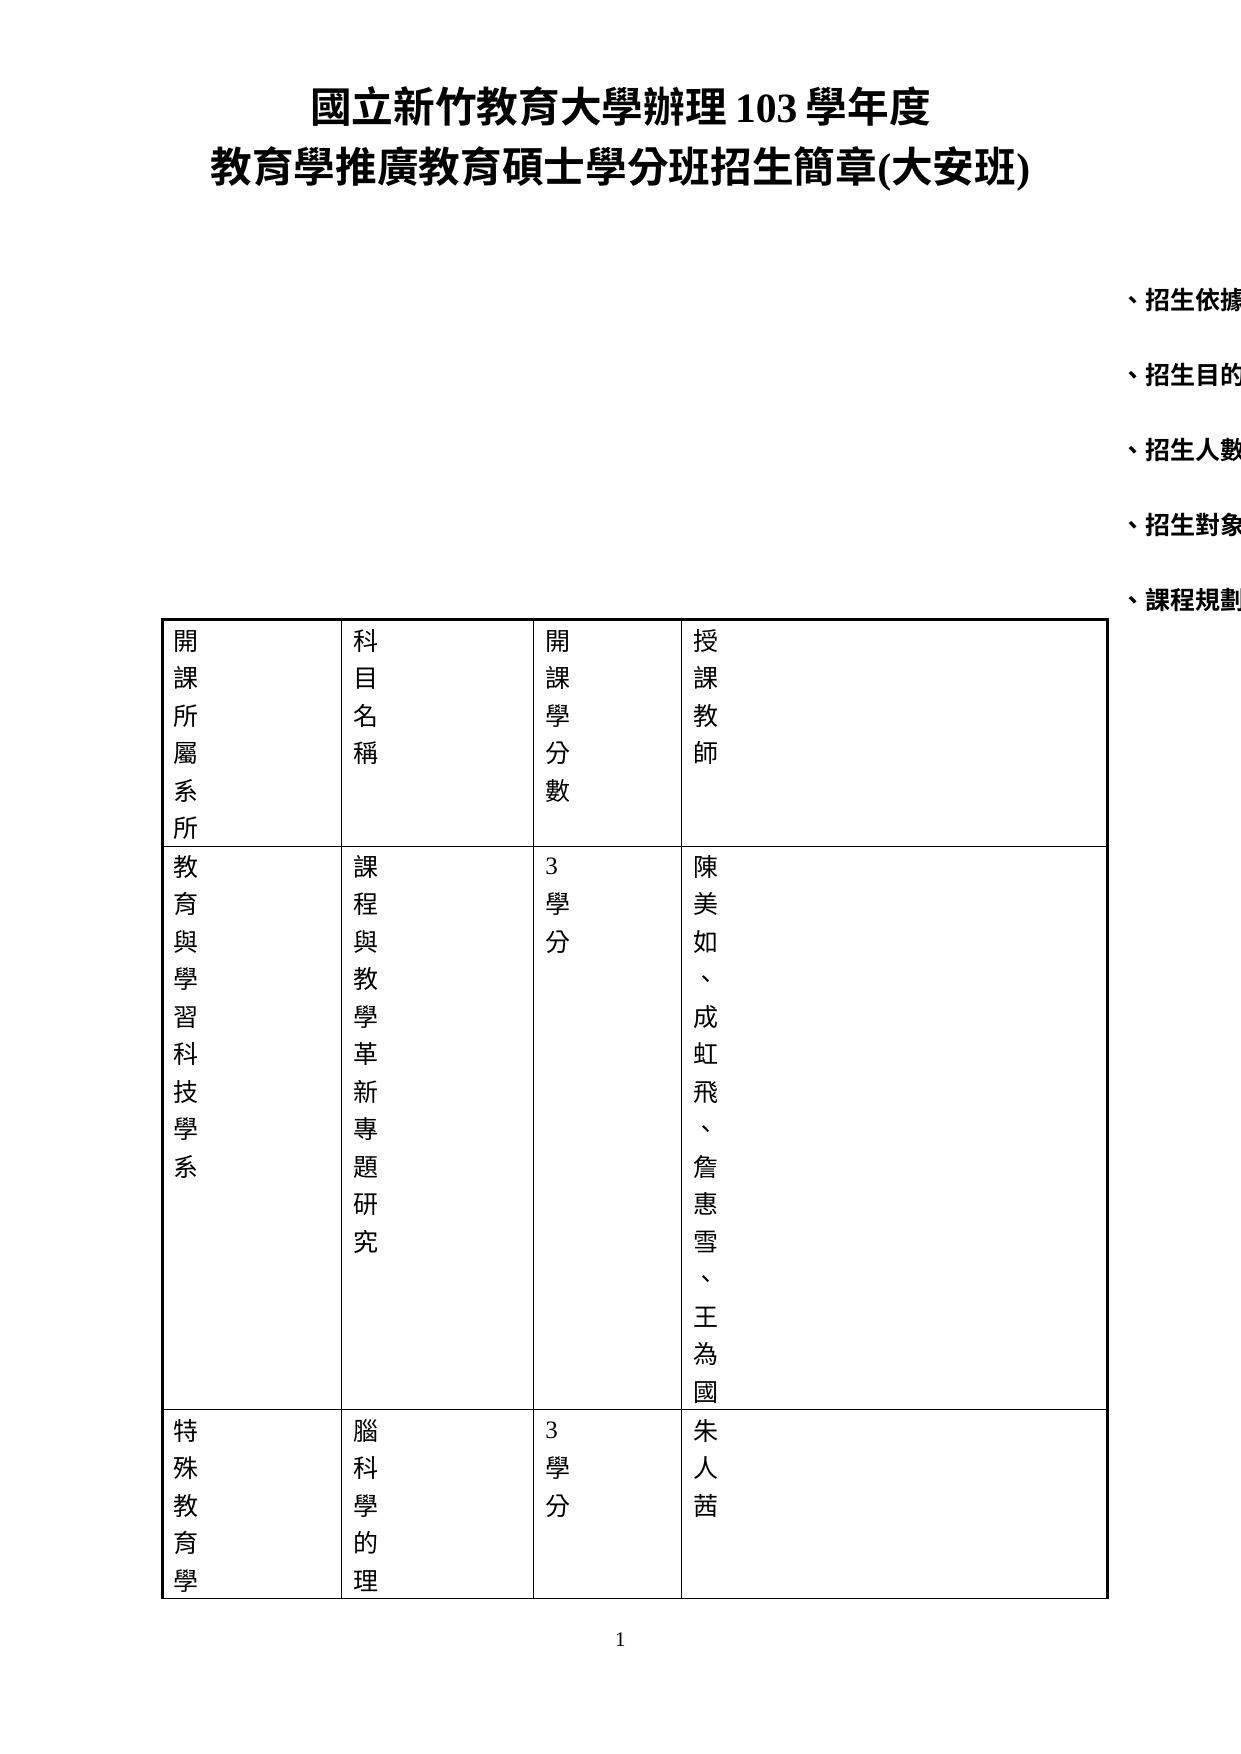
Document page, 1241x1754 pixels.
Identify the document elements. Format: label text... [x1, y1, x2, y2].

text 教育學推廣教育碩士學分班招生簡章(大安班) [118, 134, 1122, 195]
text 五、課程規劃：課程總計9學分（每學分上課18小時），課程內容包括： [1120, 543, 1240, 618]
text 一、招生依據：依教育部專科以上學校推廣教育實施辦法暨本校推廣教育實施辦法辦理。 [1120, 243, 1240, 318]
table_header 開課所屬系所 [164, 621, 341, 846]
table_header 開課學分數 [534, 621, 681, 846]
table_cell 腦科學的理論與實務 [342, 1410, 533, 1598]
table_cell 朱人茜 [682, 1410, 1106, 1598]
text 國立新竹教育大學辦理103學年度 [118, 74, 1122, 134]
table_header 授課教師 [682, 621, 1106, 846]
text 三、招生人數：20-30名為原則（最低開班人數20名及最高人數上限30名）。 [1120, 393, 1240, 468]
table_header 科目名稱 [342, 621, 533, 846]
table_cell 教育與學習科技學系 [164, 847, 341, 1409]
table_cell 課程與教學革新專題研究 [342, 847, 533, 1409]
table_cell 3學分 [534, 1410, 681, 1598]
table_cell 特殊教育學系 [164, 1410, 341, 1598]
table_cell 3學分 [534, 847, 681, 1409]
text 二、招生目的：提供中小學教師與教育事業人員進修及專業發展的機會，並增進其課程教學、特殊教育及語言教育的專業素養 [1120, 318, 1240, 393]
table_cell 陳美如、成虹飛、詹惠雪、王為國 [682, 847, 1106, 1409]
text 四、招生對象：各級中等學校及國民小學現職教師及教育行政人員（學員須具備報考碩士班之資格）。 [1120, 468, 1240, 543]
